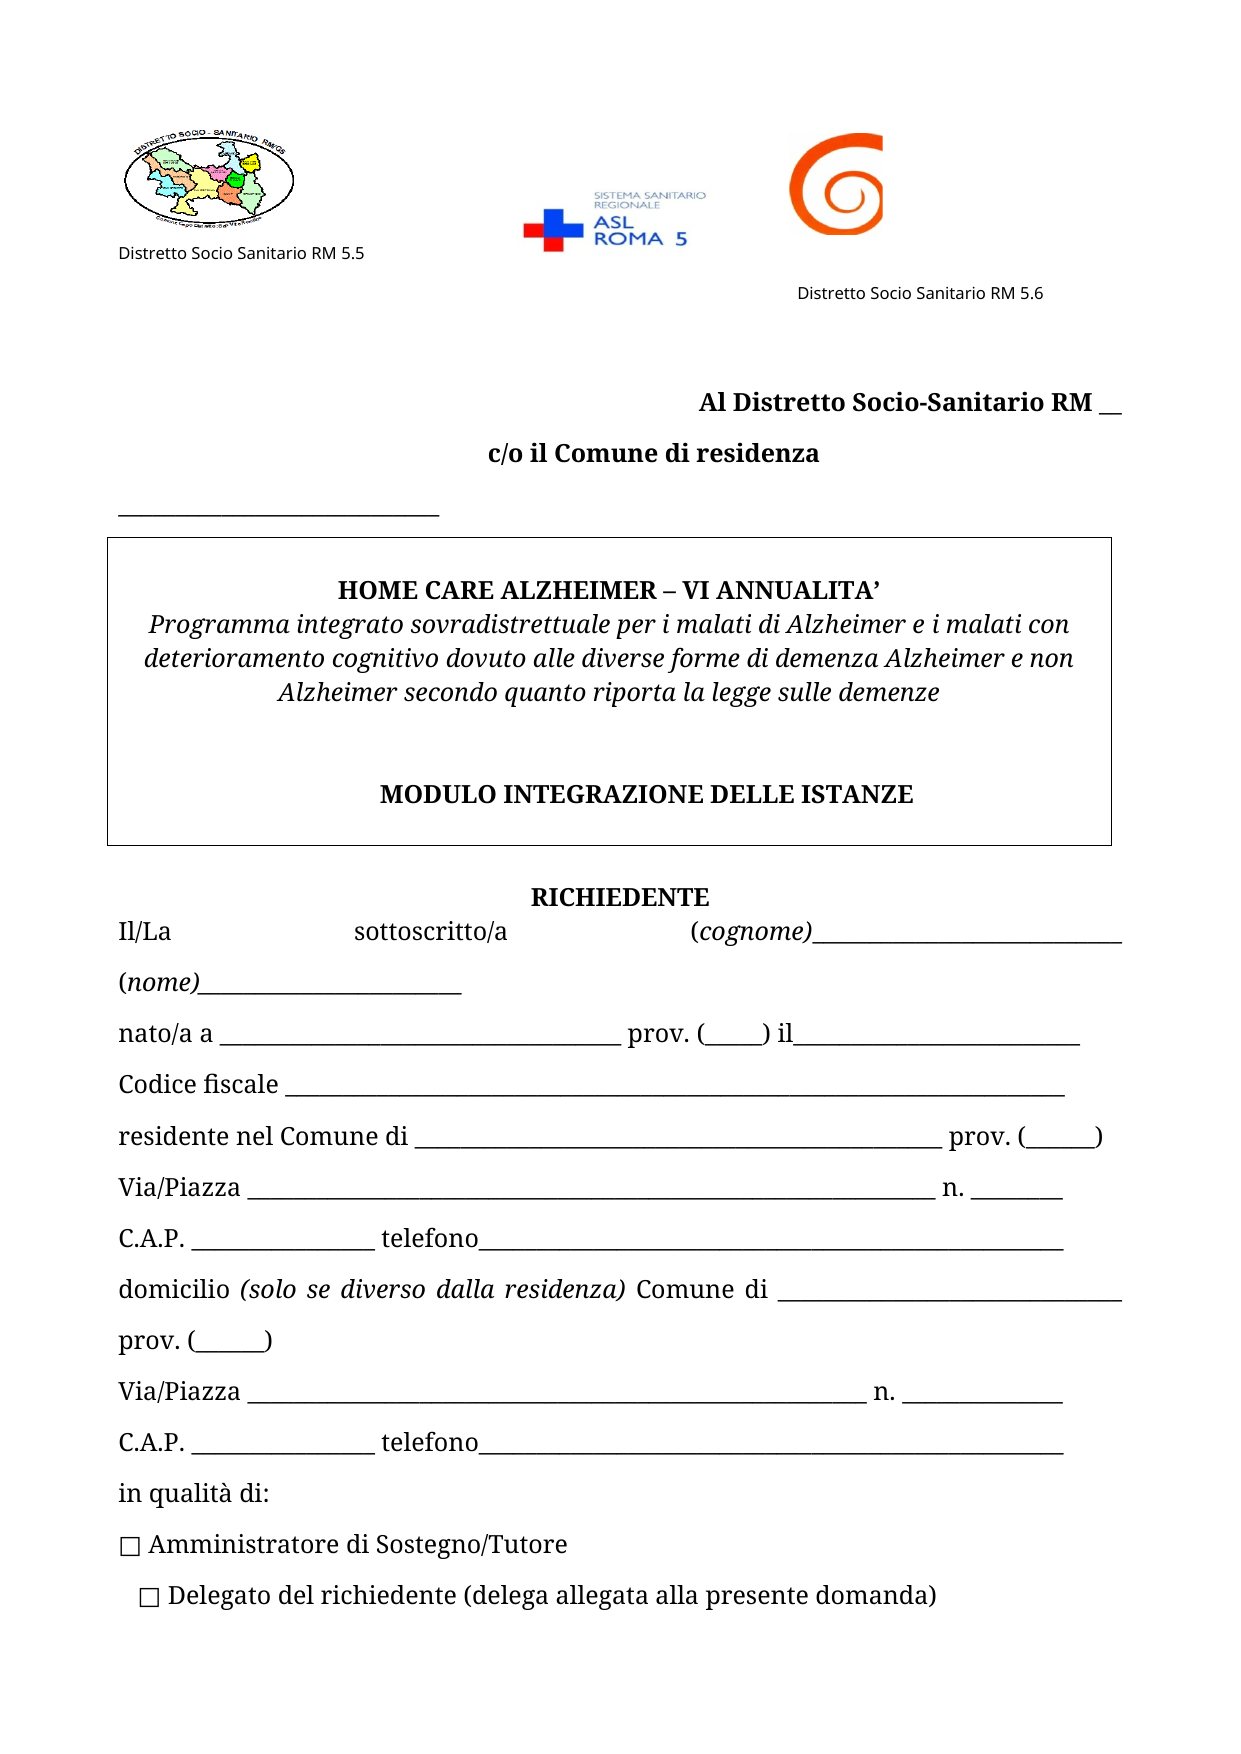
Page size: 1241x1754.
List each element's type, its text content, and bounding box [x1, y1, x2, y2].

picture [516, 122, 716, 264]
table_header Distretto Socio Sanitario RM 5.5 [106, 123, 446, 304]
table_header HOME CARE ALZHEIMER – VI ANNUALITA’ Programma integrato sovradistrettuale per i malati di Alzheimer e i malati con deterioramento cognitivo dovuto alle diverse forme di demenza Alzheimer e non Alzheimer secondo quanto riporta la legge sulle demenze MODULO INTEGRAZIONE DELLE ISTANZE [108, 538, 1111, 845]
text Via/Piazza ______________________________________________________ n. ______________ [118, 1373, 1122, 1407]
text in qualità di: [118, 1476, 1122, 1509]
text □ Delegato del richiedente (delega allegata alla presente domanda) [118, 1578, 1122, 1612]
picture [118, 122, 311, 242]
table_header [446, 123, 785, 304]
text Via/Piazza ____________________________________________________________ n. ________ [118, 1169, 1122, 1203]
text C.A.P. ________________ telefono___________________________________________________ [118, 1220, 1122, 1254]
text domicilio (solo se diverso dalla residenza) Comune di ______________________________ prov. (______) [118, 1271, 1122, 1356]
text RICHIEDENTE [118, 880, 1122, 914]
text nato/a a ___________________________________ prov. (_____) il_________________________ [118, 1016, 1122, 1050]
picture [789, 133, 883, 233]
text residente nel Comune di ______________________________________________ prov. (______) [118, 1118, 1122, 1152]
text Il/La sottoscritto/a (cognome)___________________________ (nome)_______________________ [118, 914, 1122, 999]
text Al Distretto Socio-Sanitario RM __ [487, 384, 1122, 418]
table_header Distretto Socio Sanitario RM 5.6 [785, 123, 1125, 304]
text C.A.P. ________________ telefono___________________________________________________ [118, 1424, 1122, 1458]
text c/o il Comune di residenza ____________________________ [118, 435, 1122, 520]
text ⁯□ Amministratore di Sostegno/Tutore [118, 1527, 1122, 1561]
text Codice fiscale ____________________________________________________________________ [118, 1067, 1122, 1101]
